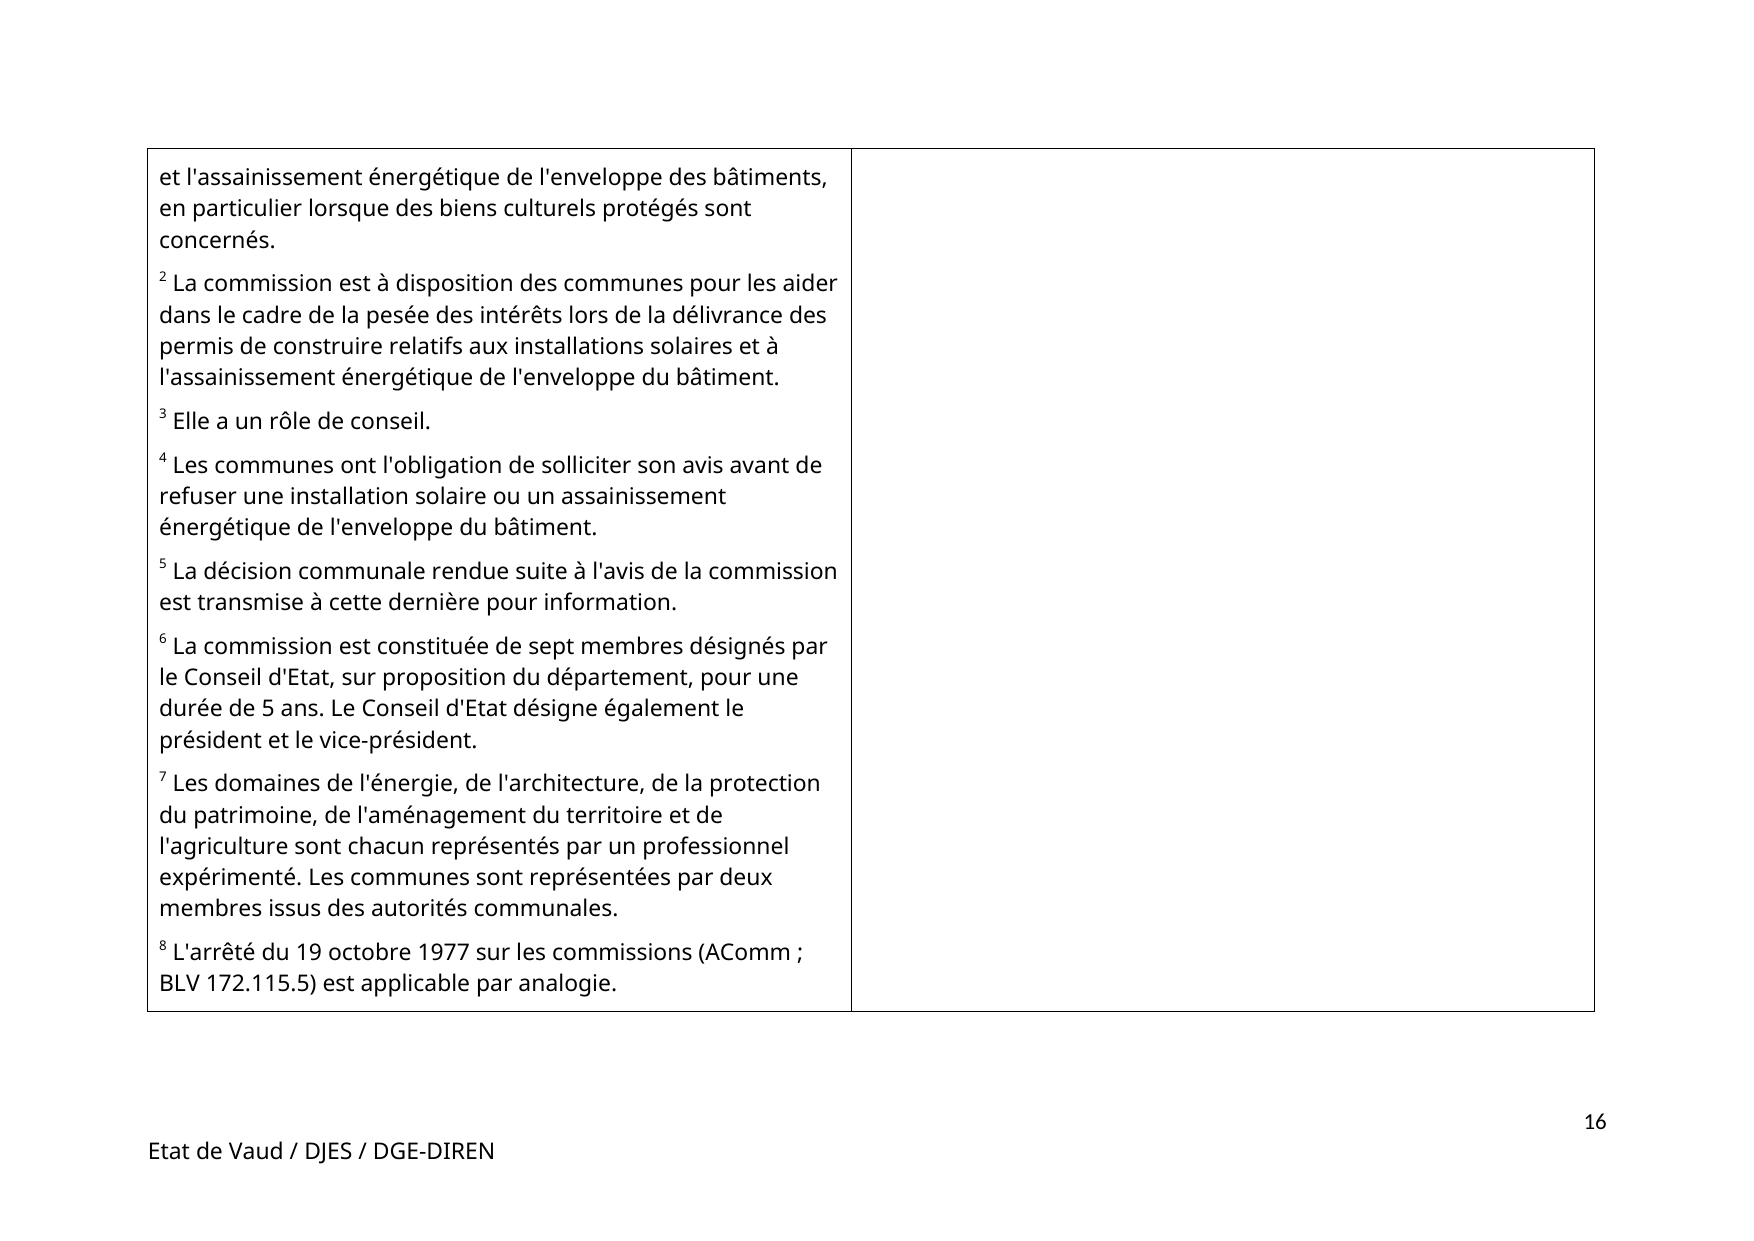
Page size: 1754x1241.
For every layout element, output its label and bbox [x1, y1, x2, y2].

table_cell [148, 149, 851, 1011]
table_cell [852, 149, 1594, 1011]
